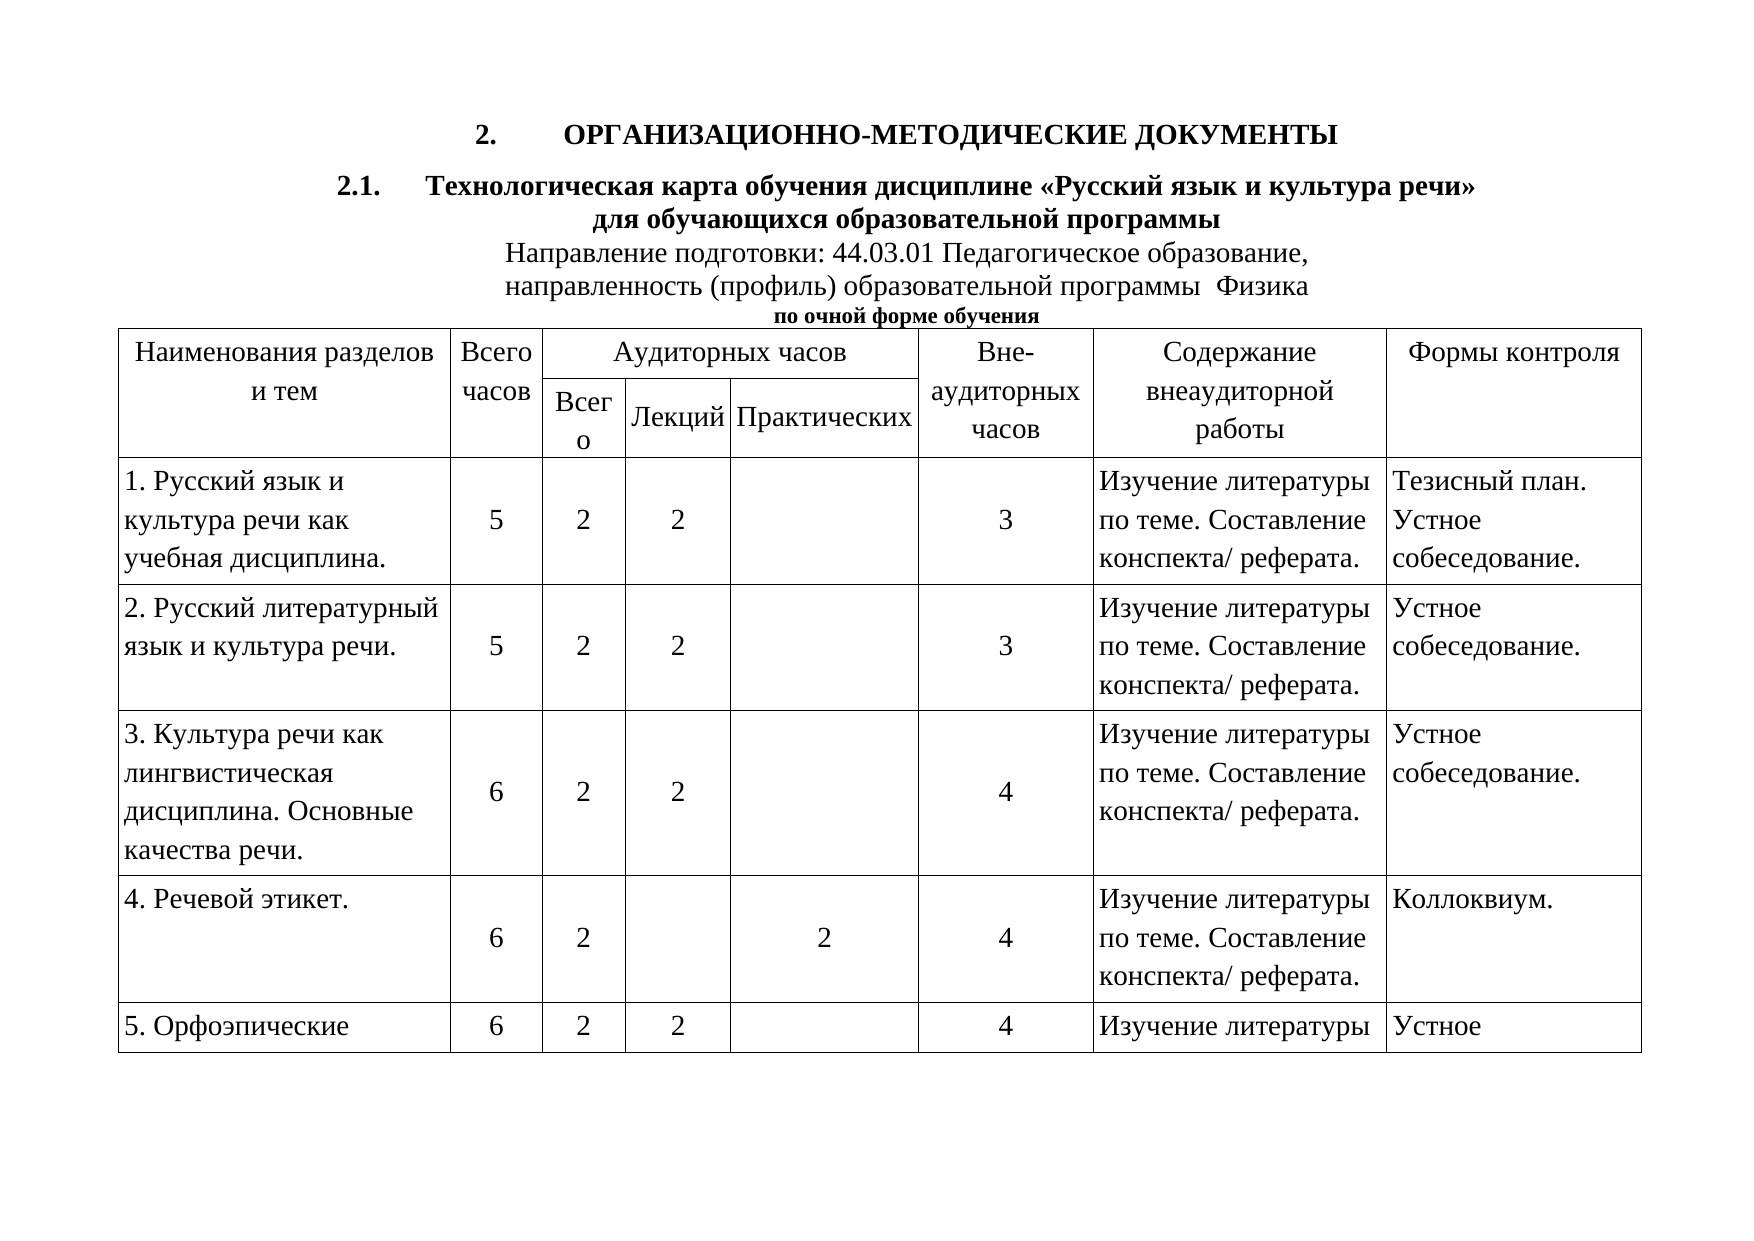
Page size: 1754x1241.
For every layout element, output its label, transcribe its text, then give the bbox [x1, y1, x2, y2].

table_cell Изучение литературы по теме. Составление конспекта/ реферата. [1094, 458, 1386, 583]
table_cell Изучение литературы по теме. Составление конспекта/ реферата. [1094, 876, 1386, 1001]
table_cell Изучение литературы по теме. Составление конспекта/ реферата. [1094, 711, 1386, 875]
table_cell 5 [451, 585, 542, 710]
list Организационно-методические документы [118, 117, 1636, 151]
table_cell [1094, 1003, 1386, 1052]
table_cell 3. Культура речи как лингвистическая дисциплина. Основные качества речи. [119, 711, 450, 875]
table_cell Всего [543, 379, 625, 457]
table_cell 2 [543, 1003, 625, 1052]
table_cell 4 [919, 876, 1093, 1001]
table_cell Устное собеседование. [1387, 585, 1641, 710]
table_cell 6 [451, 876, 542, 1001]
table_cell [731, 1003, 918, 1052]
table_header Вне-аудиторных часов [919, 329, 1093, 457]
table_cell 2. Русский литературный язык и культура речи. [119, 585, 450, 710]
table_cell 4 [919, 1003, 1093, 1052]
table_cell [731, 585, 918, 710]
table_cell 2 [626, 711, 730, 875]
table_cell 5 [451, 458, 542, 583]
table_cell 6 [451, 1003, 542, 1052]
table_cell Устное собеседование. [1387, 711, 1641, 875]
table_cell [731, 458, 918, 583]
table_header Аудиторных часов [543, 329, 918, 378]
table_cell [1387, 1003, 1641, 1052]
table_cell 4. Речевой этикет. [119, 876, 450, 1001]
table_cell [119, 1003, 450, 1052]
text по очной форме обучения [118, 302, 1636, 328]
table_cell 2 [543, 876, 625, 1001]
list Технологическая карта обучения дисциплине «Русский язык и культура речи» [118, 168, 1636, 201]
text для обучающихся образовательной программы [118, 201, 1636, 235]
table_cell Коллоквиум. [1387, 876, 1641, 1001]
table_cell [626, 876, 730, 1001]
table_cell Практических [731, 379, 918, 457]
table_cell 2 [626, 458, 730, 583]
table_header Формы контроля [1387, 329, 1641, 457]
text направленность (профиль) образовательной программы Физика [118, 268, 1636, 302]
table_cell Лекций [626, 379, 730, 457]
table_cell 2 [626, 585, 730, 710]
table_cell 6 [451, 711, 542, 875]
table_cell Изучение литературы по теме. Составление конспекта/ реферата. [1094, 585, 1386, 710]
table_cell Тезисный план. Устное собеседование. [1387, 458, 1641, 583]
table_header Содержание внеаудиторной работы [1094, 329, 1386, 457]
table_header Всего часов [451, 329, 542, 457]
table_cell 3 [919, 585, 1093, 710]
table_cell 2 [731, 876, 918, 1001]
table_cell 2 [626, 1003, 730, 1052]
table_cell 2 [543, 711, 625, 875]
table_cell 2 [543, 585, 625, 710]
table_header Наименования разделов и тем [119, 329, 450, 457]
text Направление подготовки: 44.03.01 Педагогическое образование, [118, 235, 1636, 268]
table_cell 3 [919, 458, 1093, 583]
table_cell 1. Русский язык и культура речи как учебная дисциплина. [119, 458, 450, 583]
table_cell 2 [543, 458, 625, 583]
table_cell [731, 711, 918, 875]
table_cell 4 [919, 711, 1093, 875]
